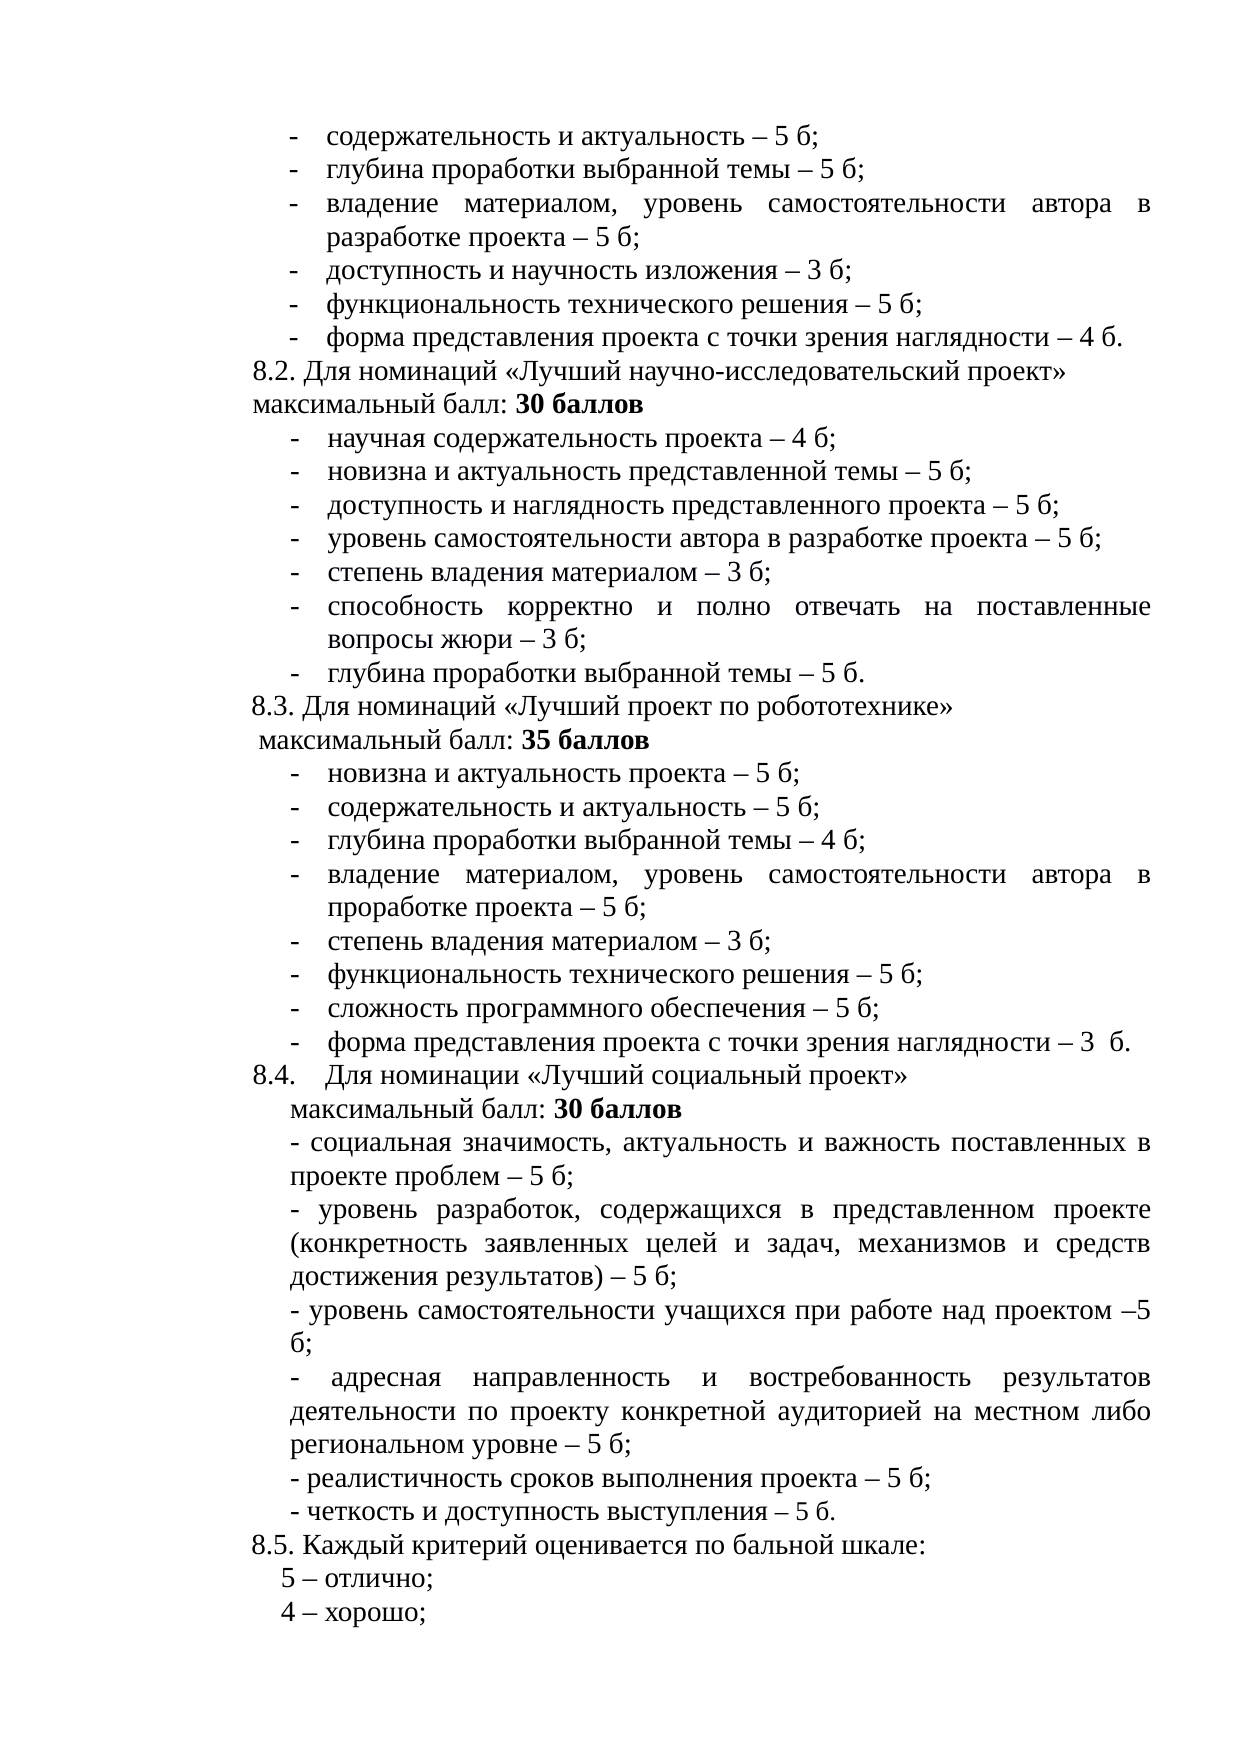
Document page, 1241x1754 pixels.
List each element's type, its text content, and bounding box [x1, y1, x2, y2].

list степень владения материалом – 3 б; [290, 923, 1152, 957]
list доступность и наглядность представленного проекта – 5 б; [290, 487, 1152, 521]
list глубина проработки выбранной темы – 4 б; [290, 822, 1152, 856]
text 8.5. Каждый критерий оценивается по бальной шкале: [251, 1527, 1152, 1560]
list Для номинации «Лучший социальный проект» [252, 1057, 1152, 1091]
list содержательность и актуальность – 5 б; [290, 789, 1152, 822]
list функциональность технического решения – 5 б; [288, 286, 1152, 319]
list новизна и актуальность представленной темы – 5 б; [290, 453, 1152, 487]
text максимальный балл: 30 баллов [177, 386, 1152, 420]
text 4 – хорошо; [281, 1594, 1152, 1627]
text - четкость и доступность выступления – 5 б. [290, 1493, 1152, 1527]
list форма представления проекта с точки зрения наглядности – 3 б. [290, 1024, 1152, 1057]
text - уровень самостоятельности учащихся при работе над проектом –5 б; [290, 1292, 1152, 1359]
list уровень самостоятельности автора в разработке проекта – 5 б; [290, 521, 1152, 554]
list форма представления проекта с точки зрения наглядности – 4 б. [288, 319, 1152, 353]
text - реалистичность сроков выполнения проекта – 5 б; [290, 1460, 1152, 1493]
list содержательность и актуальность – 5 б; [288, 118, 1152, 152]
text 5 – отлично; [281, 1560, 1152, 1594]
text 8.3. Для номинаций «Лучший проект по робототехнике» [251, 688, 1152, 722]
list глубина проработки выбранной темы – 5 б; [288, 152, 1152, 185]
text 8.2. Для номинаций «Лучший научно-исследовательский проект» [177, 353, 1152, 386]
list способность корректно и полно отвечать на поставленные вопросы жюри – 3 б; [290, 588, 1152, 655]
list новизна и актуальность проекта – 5 б; [290, 755, 1152, 789]
list научная содержательность проекта – 4 б; [290, 420, 1152, 453]
text - адресная направленность и востребованность результатов деятельности по проекту конкретной аудиторией на местном либо региональном уровне – 5 б; [290, 1359, 1152, 1460]
text максимальный балл: 35 баллов [251, 722, 1152, 755]
list степень владения материалом – 3 б; [290, 554, 1152, 588]
list доступность и научность изложения – 3 б; [288, 252, 1152, 286]
text - социальная значимость, актуальность и важность поставленных в проекте проблем – 5 б; [290, 1124, 1152, 1191]
text максимальный балл: 30 баллов [290, 1091, 1152, 1124]
text - уровень разработок, содержащихся в представленном проекте (конкретность заявленных целей и задач, механизмов и средств достижения результатов) – 5 б; [290, 1191, 1152, 1292]
list владение материалом, уровень самостоятельности автора в разработке проекта – 5 б; [288, 185, 1152, 252]
list функциональность технического решения – 5 б; [290, 957, 1152, 990]
list владение материалом, уровень самостоятельности автора в проработке проекта – 5 б; [290, 856, 1152, 923]
list глубина проработки выбранной темы – 5 б. [290, 655, 1152, 688]
list сложность программного обеспечения – 5 б; [290, 990, 1152, 1024]
